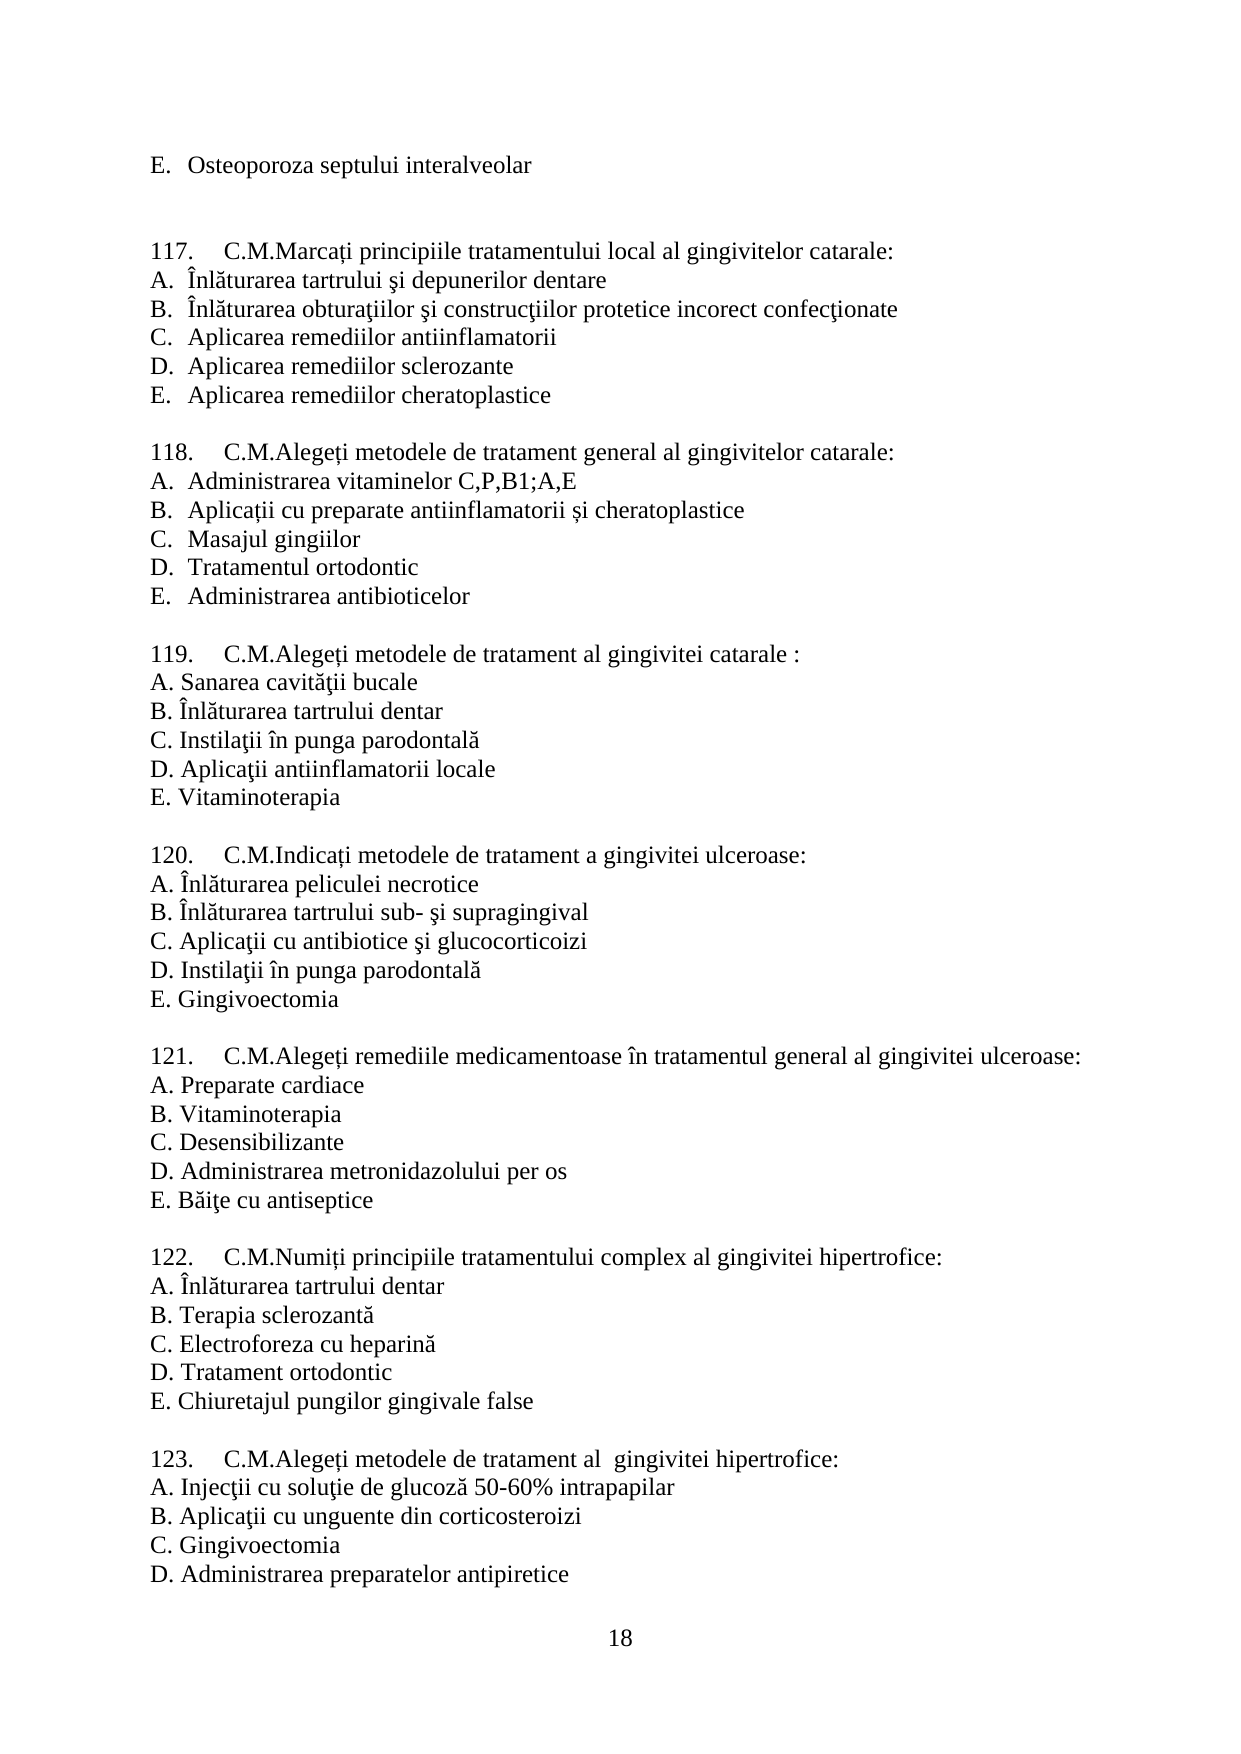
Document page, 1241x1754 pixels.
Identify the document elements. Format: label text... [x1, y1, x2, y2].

list Aplicarea remediilor antiinflamatorii [150, 322, 1090, 351]
list Înlăturarea tartrului şi depunerilor dentare [150, 265, 1090, 294]
text C. Desensibilizante [150, 1127, 1090, 1156]
list Administrarea antibioticelor [150, 581, 1090, 610]
text E. Chiuretajul pungilor gingivale false [150, 1386, 1090, 1415]
text A. Injecţii cu soluţie de glucoză 50-60% intrapapilar [150, 1472, 1090, 1501]
text C. Instilaţii în punga parodontală [150, 725, 1090, 754]
text C. Aplicaţii cu antibiotice şi glucocorticoizi [150, 926, 1090, 955]
text E. Vitaminoterapia [150, 782, 1090, 811]
list Masajul gingiilor [150, 524, 1090, 552]
text A. Înlăturarea peliculei necrotice [150, 869, 1090, 897]
text B. Înlăturarea tartrului sub- şi supragingival [150, 897, 1090, 926]
list Înlăturarea obturaţiilor şi construcţiilor protetice incorect confecţionate [150, 294, 1090, 322]
list C.M.Alegeți metodele de tratament al gingivitei hipertrofice: [150, 1444, 1090, 1472]
text B. Înlăturarea tartrului dentar [150, 696, 1090, 725]
list Osteoporoza septului interalveolar [150, 150, 1090, 179]
list C.M.Numiți principiile tratamentului complex al gingivitei hipertrofice: [150, 1242, 1090, 1271]
list Aplicarea remediilor sclerozante [150, 351, 1090, 380]
text D. Administrarea metronidazolului per os [150, 1156, 1090, 1185]
text A. Sanarea cavităţii bucale [150, 667, 1090, 696]
list C.M.Alegeți remediile medicamentoase în tratamentul general al gingivitei ulceroase: [150, 1041, 1090, 1070]
text D. Aplicaţii antiinflamatorii locale [150, 754, 1090, 782]
text D. Tratament ortodontic [150, 1357, 1090, 1386]
list Tratamentul ortodontic [150, 552, 1090, 581]
text E. Băiţe cu antiseptice [150, 1185, 1090, 1214]
text C. Gingivoectomia [150, 1530, 1090, 1559]
text B. Terapia sclerozantă [150, 1300, 1090, 1329]
list Administrarea vitaminelor C,P,B1;A,E [150, 466, 1090, 495]
text B. Vitaminoterapia [150, 1099, 1090, 1127]
text A. Înlăturarea tartrului dentar [150, 1271, 1090, 1300]
list Aplicații cu preparate antiinflamatorii și cheratoplastice [150, 495, 1090, 524]
text B. Aplicaţii cu unguente din corticosteroizi [150, 1501, 1090, 1530]
list Aplicarea remediilor cheratoplastice [150, 380, 1090, 409]
text A. Preparate cardiace [150, 1070, 1090, 1099]
text E. Gingivoectomia [150, 984, 1090, 1012]
list C.M.Marcați principiile tratamentului local al gingivitelor catarale: [150, 236, 1090, 265]
text C. Electroforeza cu heparină [150, 1329, 1090, 1357]
list C.M.Alegeți metodele de tratament general al gingivitelor catarale: [150, 437, 1090, 466]
list C.M.Alegeți metodele de tratament al gingivitei catarale : [150, 639, 1090, 667]
text D. Administrarea preparatelor antipiretice [150, 1559, 1090, 1587]
text D. Instilaţii în punga parodontală [150, 955, 1090, 984]
list C.M.Indicați metodele de tratament a gingivitei ulceroase: [150, 840, 1090, 869]
